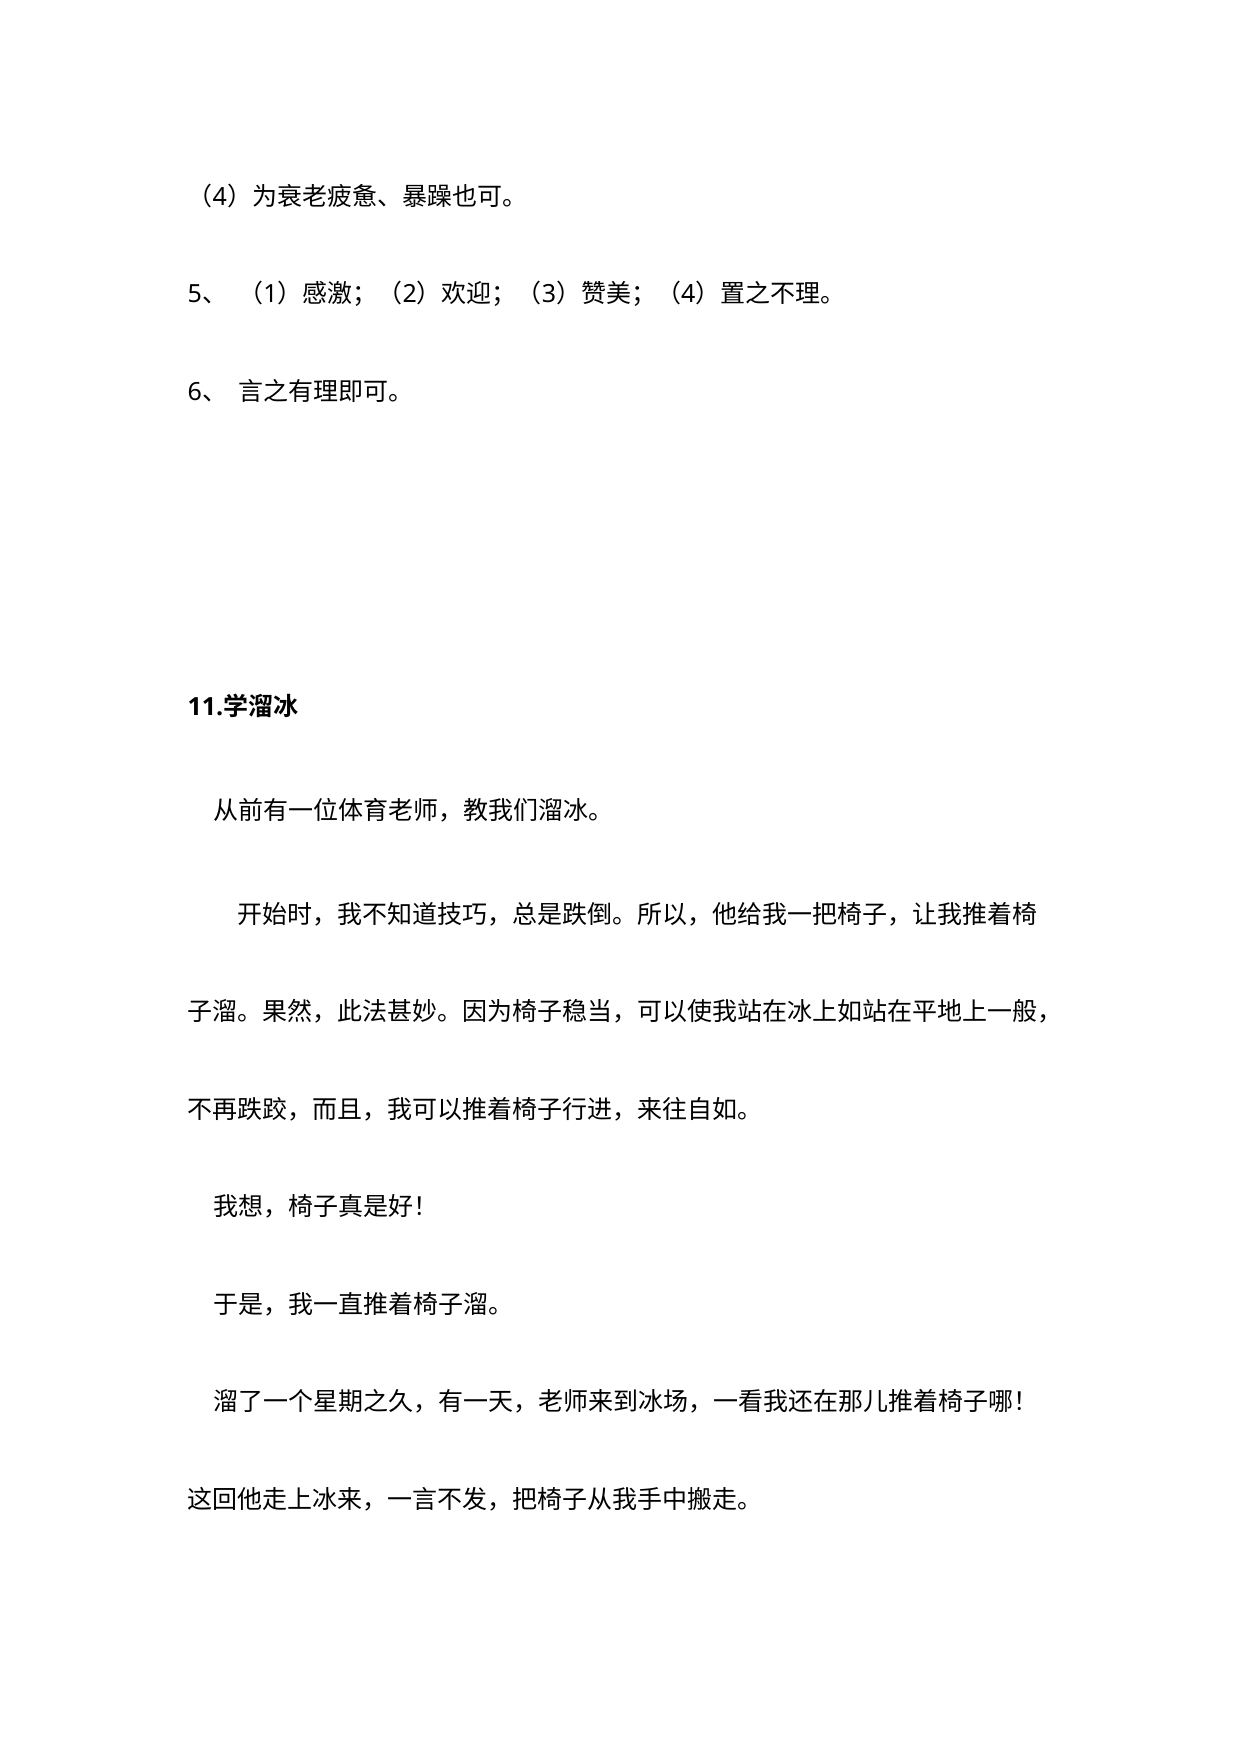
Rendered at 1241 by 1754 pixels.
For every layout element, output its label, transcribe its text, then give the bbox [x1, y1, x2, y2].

text 11.学溜冰 [187, 672, 1053, 737]
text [187, 162, 1053, 422]
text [187, 880, 1053, 1530]
text 从前有一位体育老师，教我们溜冰。 [187, 776, 1053, 841]
